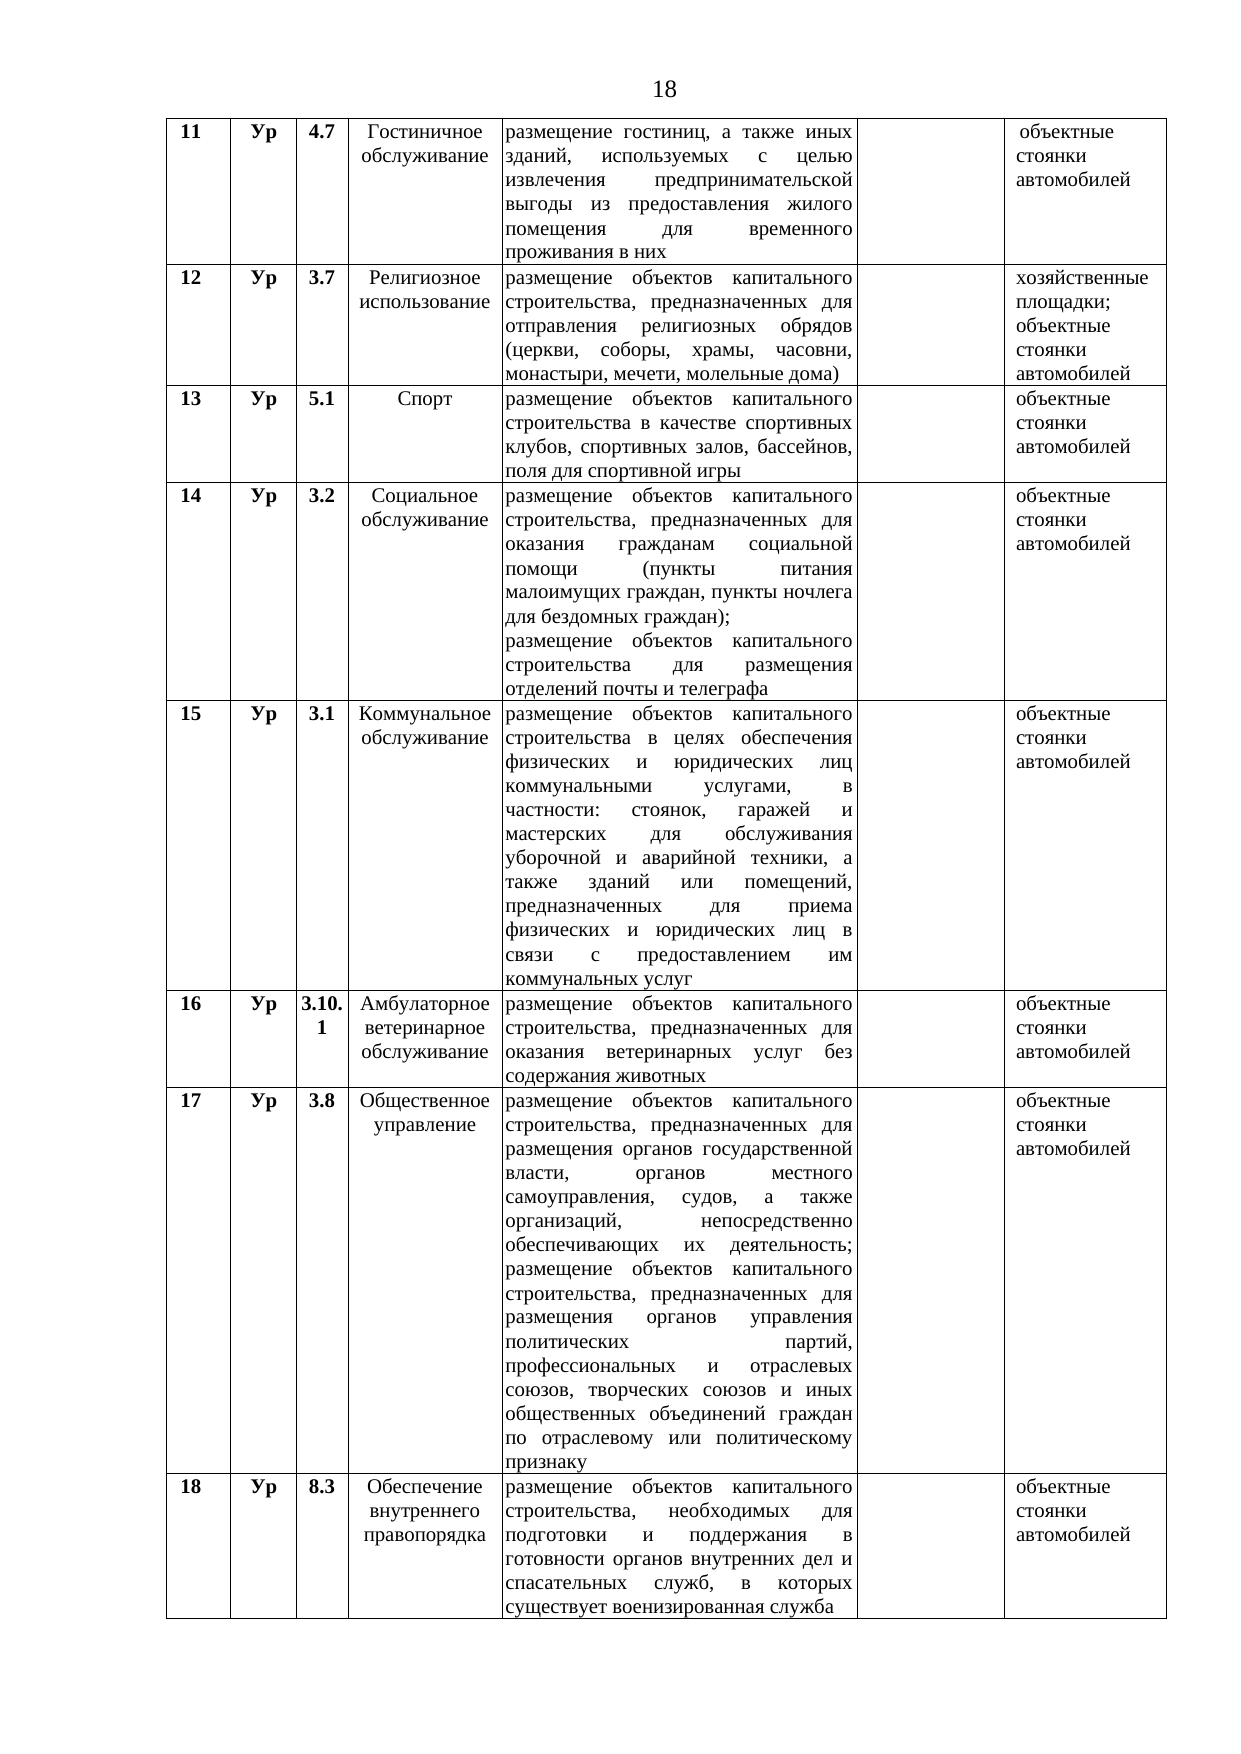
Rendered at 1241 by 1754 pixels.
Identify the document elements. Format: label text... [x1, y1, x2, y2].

table_cell Коммунальное обслуживание [349, 701, 502, 989]
table_cell 11 [167, 119, 230, 263]
table_cell [858, 386, 1004, 482]
table_cell [858, 1474, 1004, 1618]
table_cell размещение объектов капитального строительства, предназначенных для оказания ветеринарных услуг без содержания животных [503, 991, 857, 1087]
table_cell Спорт [349, 386, 502, 482]
table_cell Ур [231, 265, 296, 385]
table_cell Социальное обслуживание [349, 483, 502, 700]
table_cell размещение объектов капитального строительства, предназначенных для отправления религиозных обрядов (церкви, соборы, храмы, часовни, монастыри, мечети, молельные дома) [503, 265, 857, 385]
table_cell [1005, 119, 1166, 263]
table_cell размещение объектов капитального строительства в качестве спортивных клубов, спортивных залов, бассейнов, поля для спортивной игры [503, 386, 857, 482]
table_cell объектные стоянки автомобилей [1005, 1088, 1166, 1473]
table_cell Гостиничное обслуживание [349, 119, 502, 263]
table_cell Ур [231, 701, 296, 989]
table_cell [1005, 1474, 1166, 1618]
table_cell 14 [167, 483, 230, 700]
table_cell [858, 701, 1004, 989]
table_cell хозяйственные площадки; объектные стоянки автомобилей [1005, 265, 1166, 385]
table_cell 3.2 [297, 483, 348, 700]
table_cell 3.8 [297, 1088, 348, 1473]
table_cell объектные стоянки автомобилей [1005, 991, 1166, 1087]
table_cell размещение объектов капитального строительства, предназначенных для оказания гражданам социальной помощи (пункты питания малоимущих граждан, пункты ночлега для бездомных граждан); размещение объектов капитального строительства для размещения отделений почты и телеграфа [503, 483, 857, 700]
table_cell Ур [231, 119, 296, 263]
table_cell 5.1 [297, 386, 348, 482]
table_cell Амбулаторное ветеринарное обслуживание [349, 991, 502, 1087]
table_cell [858, 1088, 1004, 1473]
table_cell размещение гостиниц, а также иных зданий, используемых с целью извлечения предпринимательской выгоды из предоставления жилого помещения для временного проживания в них [503, 119, 857, 263]
table_cell объектные стоянки автомобилей [1005, 701, 1166, 989]
table_cell объектные стоянки автомобилей [1005, 483, 1166, 700]
table_cell [858, 119, 1004, 263]
table_cell Религиозное использование [349, 265, 502, 385]
table_cell Ур [231, 1088, 296, 1473]
table_cell 3.7 [297, 265, 348, 385]
table_cell размещение объектов капитального строительства, необходимых для подготовки и поддержания в готовности органов внутренних дел и спасательных служб, в которых существует военизированная служба [503, 1474, 857, 1618]
table_cell Ур [231, 483, 296, 700]
table_cell размещение объектов капитального строительства в целях обеспечения физических и юридических лиц коммунальными услугами, в частности: стоянок, гаражей и мастерских для обслуживания уборочной и аварийной техники, а также зданий или помещений, предназначенных для приема физических и юридических лиц в связи с предоставлением им коммунальных услуг [503, 701, 857, 989]
table_cell 3.1 [297, 701, 348, 989]
table_cell Общественное управление [349, 1088, 502, 1473]
table_cell [858, 265, 1004, 385]
table_cell 18 [167, 1474, 230, 1618]
table_cell [858, 483, 1004, 700]
table_cell 17 [167, 1088, 230, 1473]
table_cell размещение объектов капитального строительства, предназначенных для размещения органов государственной власти, органов местного самоуправления, судов, а также организаций, непосредственно обеспечивающих их деятельность; размещение объектов капитального строительства, предназначенных для размещения органов управления политических партий, профессиональных и отраслевых союзов, творческих союзов и иных общественных объединений граждан по отраслевому или политическому признаку [503, 1088, 857, 1473]
table_cell Ур [231, 991, 296, 1087]
table_cell 4.7 [297, 119, 348, 263]
table_cell [858, 991, 1004, 1087]
table_cell объектные стоянки автомобилей [1005, 386, 1166, 482]
table_cell 8.3 [297, 1474, 348, 1618]
table_cell Ур [231, 1474, 296, 1618]
table_cell 3.10.1 [297, 991, 348, 1087]
table_cell Ур [231, 386, 296, 482]
table_cell 12 [167, 265, 230, 385]
table_cell 16 [167, 991, 230, 1087]
table_cell Обеспечение внутреннего правопорядка [349, 1474, 502, 1618]
table_cell 13 [167, 386, 230, 482]
table_cell 15 [167, 701, 230, 989]
